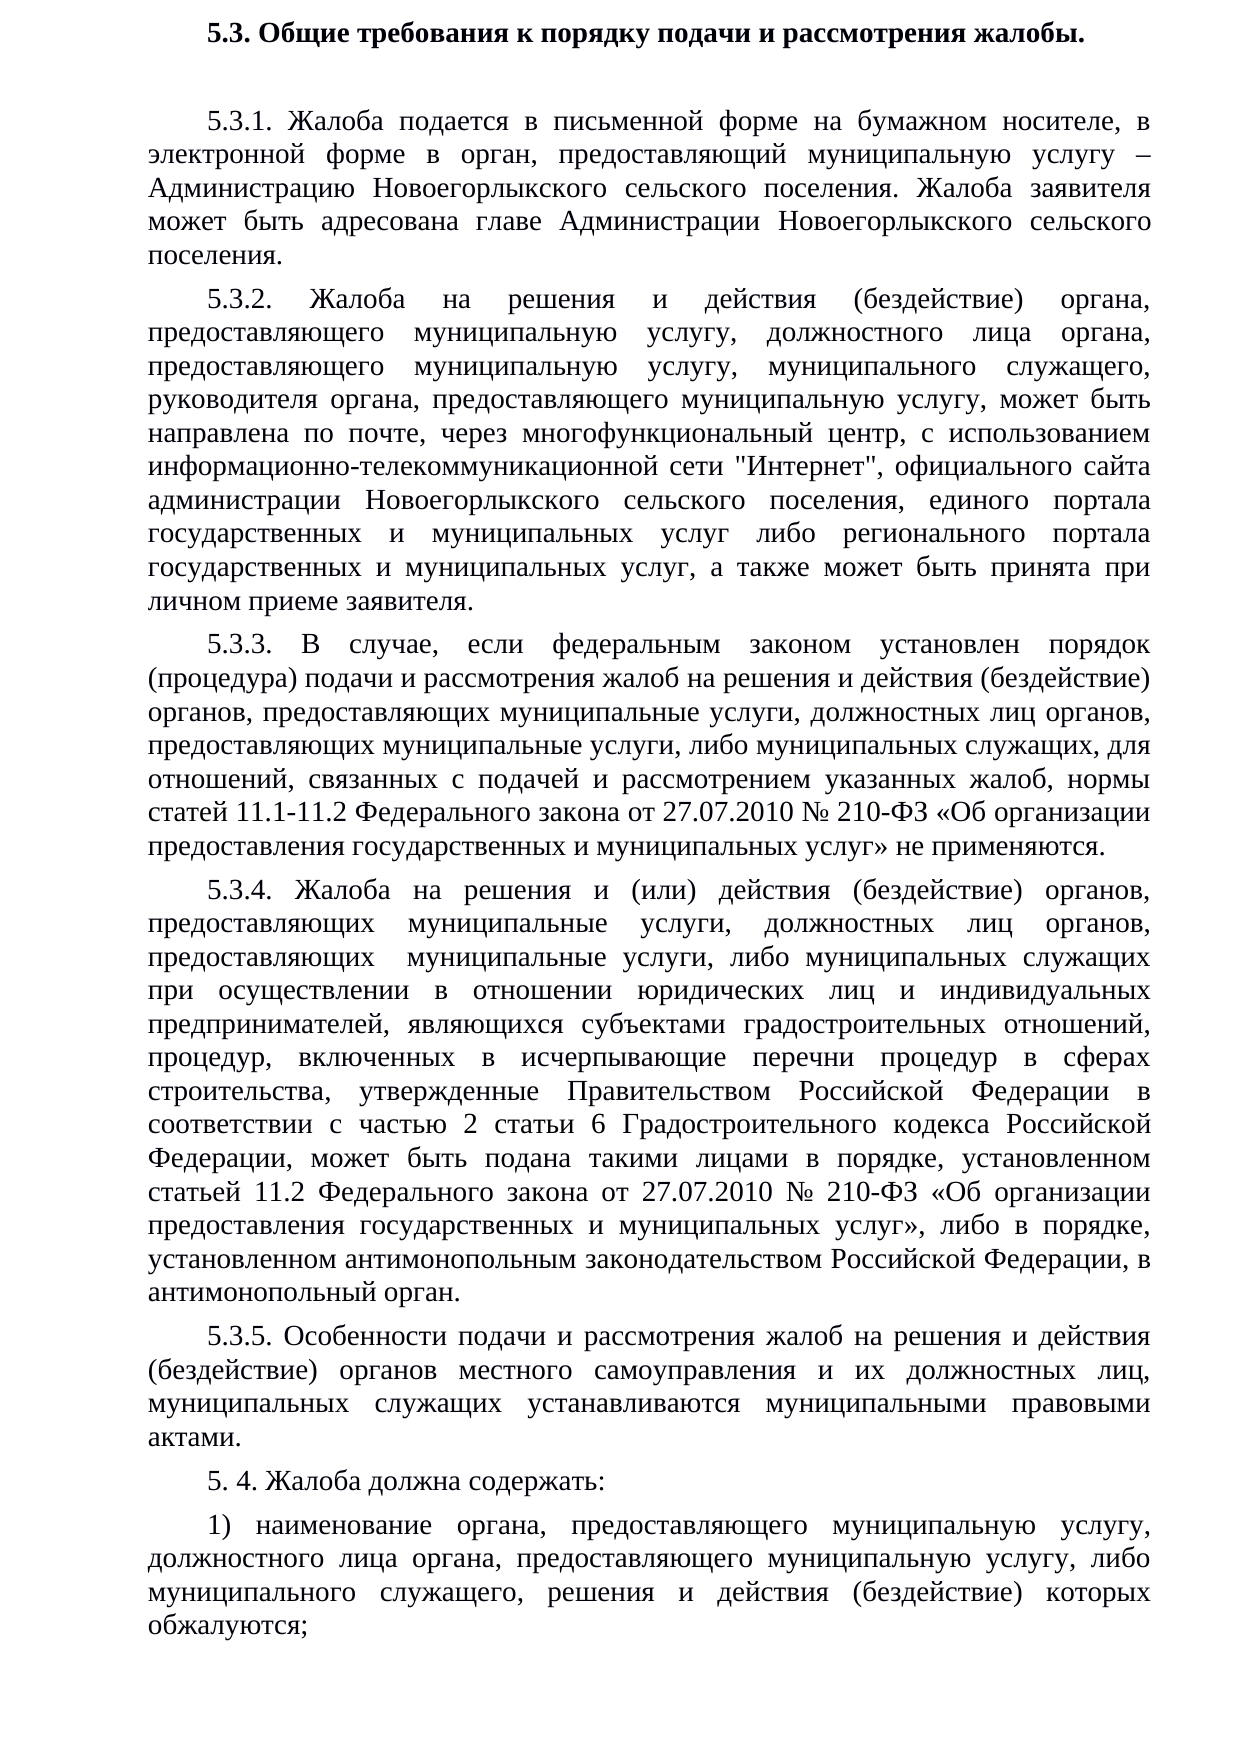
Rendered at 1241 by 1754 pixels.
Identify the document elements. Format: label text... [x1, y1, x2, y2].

text 5. 4. Жалоба должна содержать: [148, 1463, 1152, 1496]
text 5.3.4. Жалоба на решения и (или) действия (бездействие) органов, предоставляющих муниципальные услуги, должностных лиц органов, предоставляющих муниципальные услуги, либо муниципальных служащих при осуществлении в отношении юридических лиц и индивидуальных предпринимателей, являющихся субъектами градостроительных отношений, процедур, включенных в исчерпывающие перечни процедур в сферах строительства, утвержденные Правительством Российской Федерации в соответствии с частью 2 статьи 6 Градостроительного кодекса Российской Федерации, может быть подана такими лицами в порядке, установленном статьей 11.2 Федерального закона от 27.07.2010 № 210-ФЗ «Об организации предоставления государственных и муниципальных услуг», либо в порядке, установленном антимонопольным законодательством Российской Федерации, в антимонопольный орган. [148, 872, 1152, 1308]
text 5.3.1. Жалоба подается в письменной форме на бумажном носителе, в электронной форме в орган, предоставляющий муниципальную услугу – Администрацию Новоегорлыкского сельского поселения. Жалоба заявителя может быть адресована главе Администрации Новоегорлыкского сельского поселения. [148, 103, 1152, 270]
text 5.3.3. В случае, если федеральным законом установлен порядок (процедура) подачи и рассмотрения жалоб на решения и действия (бездействие) органов, предоставляющих муниципальные услуги, должностных лиц органов, предоставляющих муниципальные услуги, либо муниципальных служащих, для отношений, связанных с подачей и рассмотрением указанных жалоб, нормы статей 11.1-11.2 Федерального закона от 27.07.2010 № 210-ФЗ «Об организации предоставления государственных и муниципальных услуг» не применяются. [148, 627, 1152, 861]
text 5.3. Общие требования к порядку подачи и рассмотрения жалобы. [148, 15, 1152, 48]
text 1) наименование органа, предоставляющего муниципальную услугу, должностного лица органа, предоставляющего муниципальную услугу, либо муниципального служащего, решения и действия (бездействие) которых обжалуются; [148, 1507, 1152, 1641]
text 5.3.2. Жалоба на решения и действия (бездействие) органа, предоставляющего муниципальную услугу, должностного лица органа, предоставляющего муниципальную услугу, муниципального служащего, руководителя органа, предоставляющего муниципальную услугу, может быть направлена по почте, через многофункциональный центр, с использованием информационно-телекоммуникационной сети "Интернет", официального сайта администрации Новоегорлыкского сельского поселения, единого портала государственных и муниципальных услуг либо регионального портала государственных и муниципальных услуг, а также может быть принята при личном приеме заявителя. [148, 281, 1152, 616]
text 5.3.5. Особенности подачи и рассмотрения жалоб на решения и действия (бездействие) органов местного самоуправления и их должностных лиц, муниципальных служащих устанавливаются муниципальными правовыми актами. [148, 1318, 1152, 1452]
